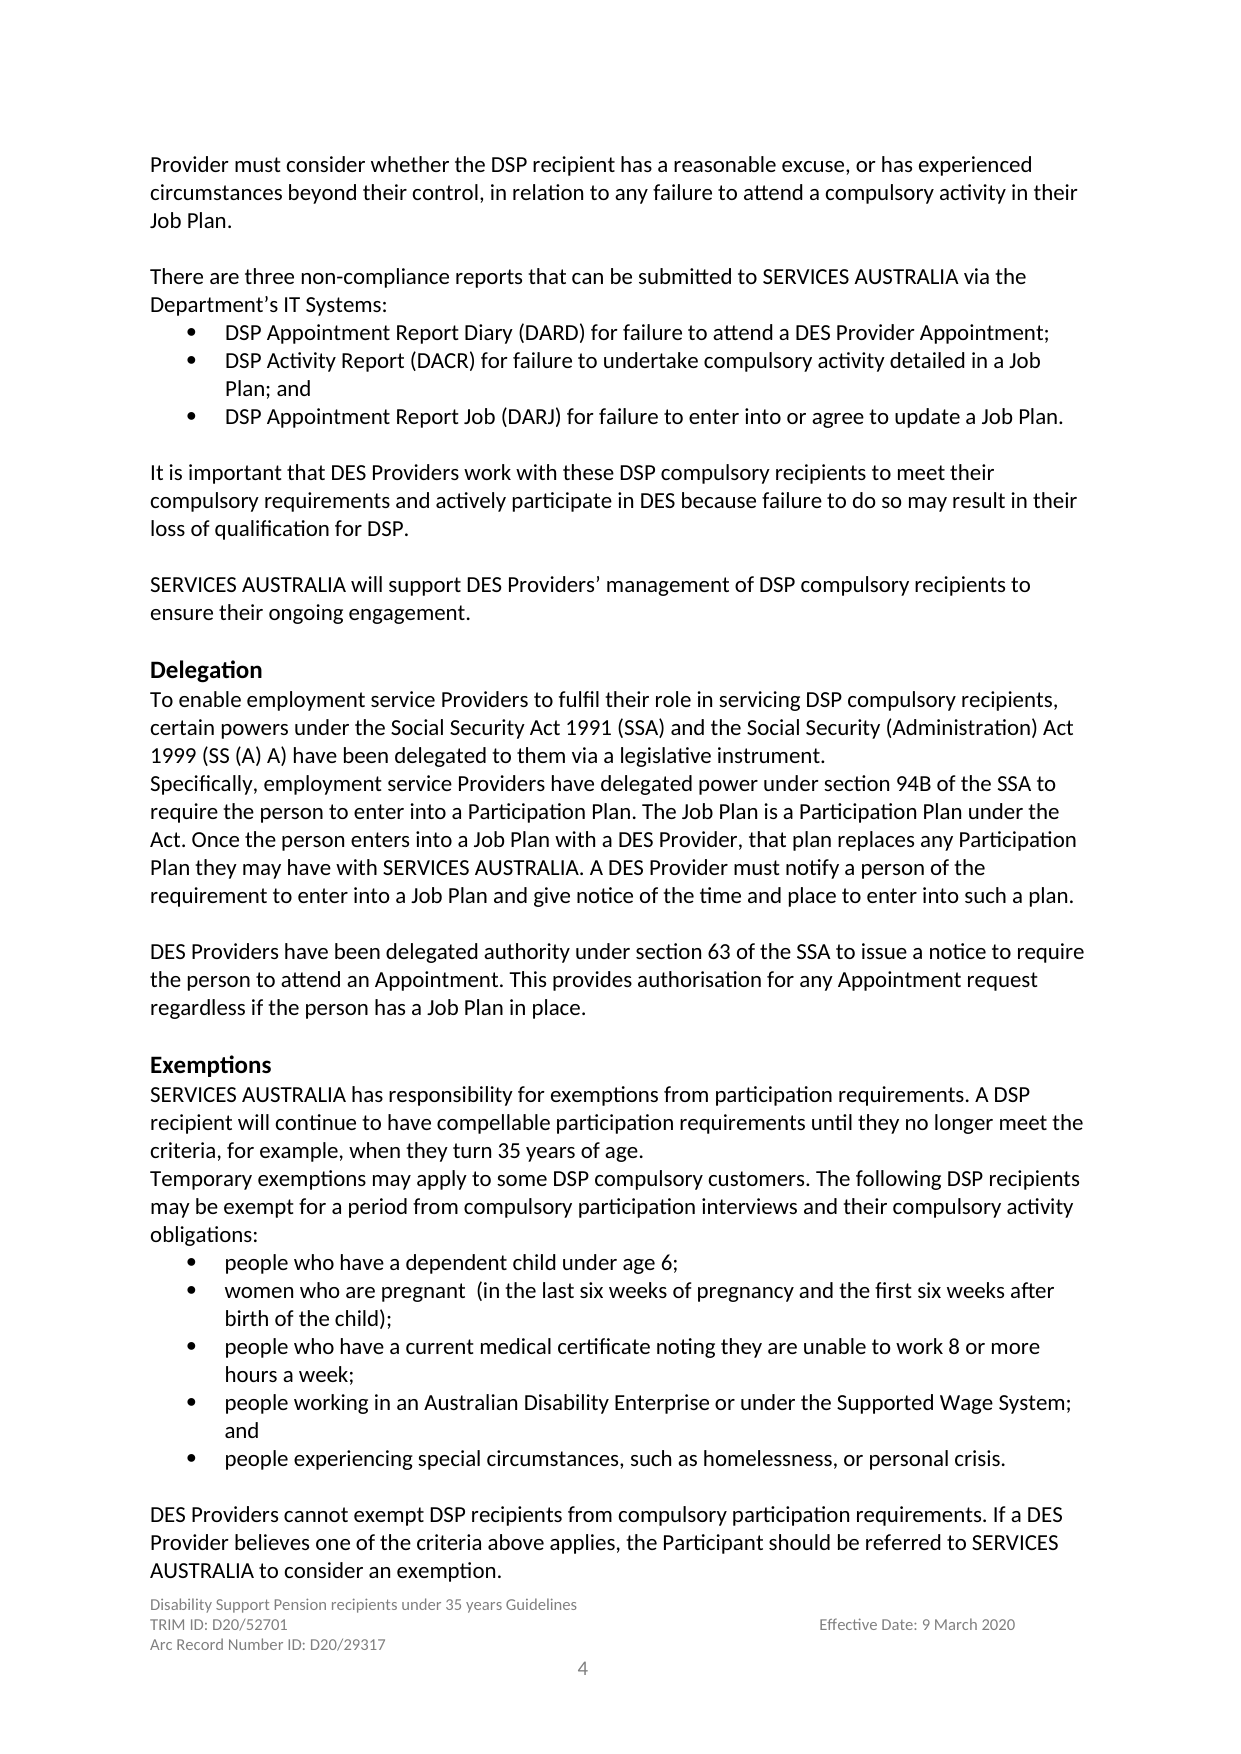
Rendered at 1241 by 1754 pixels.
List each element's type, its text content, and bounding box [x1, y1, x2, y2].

list DSP Activity Report (DACR) for failure to undertake compulsory activity detailed in a Job Plan; and [187, 346, 1093, 402]
list DSP Appointment Report Diary (DARD) for failure to attend a DES Provider Appointment; [187, 318, 1093, 346]
list people experiencing special circumstances, such as homelessness, or personal crisis. [187, 1444, 1093, 1472]
text DES Providers have been delegated authority under section 63 of the SSA to issue a notice to require the person to attend an Appointment. This provides authorisation for any Appointment request regardless if the person has a Job Plan in place. [150, 937, 1093, 1021]
list people who have a current medical certificate noting they are unable to work 8 or more hours a week; [187, 1332, 1093, 1388]
list people who have a dependent child under age 6; [187, 1248, 1093, 1276]
list women who are pregnant (in the last six weeks of pregnancy and the first six weeks after birth of the child); [187, 1276, 1093, 1332]
text Specifically, employment service Providers have delegated power under section 94B of the SSA to require the person to enter into a Participation Plan. The Job Plan is a Participation Plan under the Act. Once the person enters into a Job Plan with a DES Provider, that plan replaces any Participation Plan they may have with SERVICES AUSTRALIA. A DES Provider must notify a person of the requirement to enter into a Job Plan and give notice of the time and place to enter into such a plan. [150, 769, 1093, 909]
list DSP Appointment Report Job (DARJ) for failure to enter into or agree to update a Job Plan. [187, 402, 1093, 430]
text DES Providers cannot exempt DSP recipients from compulsory participation requirements. If a DES Provider believes one of the criteria above applies, the Participant should be referred to SERVICES AUSTRALIA to consider an exemption. [150, 1500, 1093, 1584]
list people working in an Australian Disability Enterprise or under the Supported Wage System; and [187, 1388, 1093, 1444]
text Temporary exemptions may apply to some DSP compulsory customers. The following DSP recipients may be exempt for a period from compulsory participation interviews and their compulsory activity obligations: [150, 1164, 1093, 1248]
text SERVICES AUSTRALIA has responsibility for exemptions from participation requirements. A DSP recipient will continue to have compellable participation requirements until they no longer meet the criteria, for example, when they turn 35 years of age. [150, 1080, 1093, 1164]
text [150, 150, 1093, 234]
text Exemptions [150, 1049, 1093, 1080]
text Delegation [150, 654, 1093, 685]
text To enable employment service Providers to fulfil their role in servicing DSP compulsory recipients, certain powers under the Social Security Act 1991 (SSA) and the Social Security (Administration) Act 1999 (SS (A) A) have been delegated to them via a legislative instrument. [150, 685, 1093, 769]
text It is important that DES Providers work with these DSP compulsory recipients to meet their compulsory requirements and actively participate in DES because failure to do so may result in their loss of qualification for DSP. [150, 458, 1093, 542]
text SERVICES AUSTRALIA will support DES Providers’ management of DSP compulsory recipients to ensure their ongoing engagement. [150, 570, 1093, 626]
text There are three non-compliance reports that can be submitted to SERVICES AUSTRALIA via the Department’s IT Systems: [150, 262, 1093, 318]
